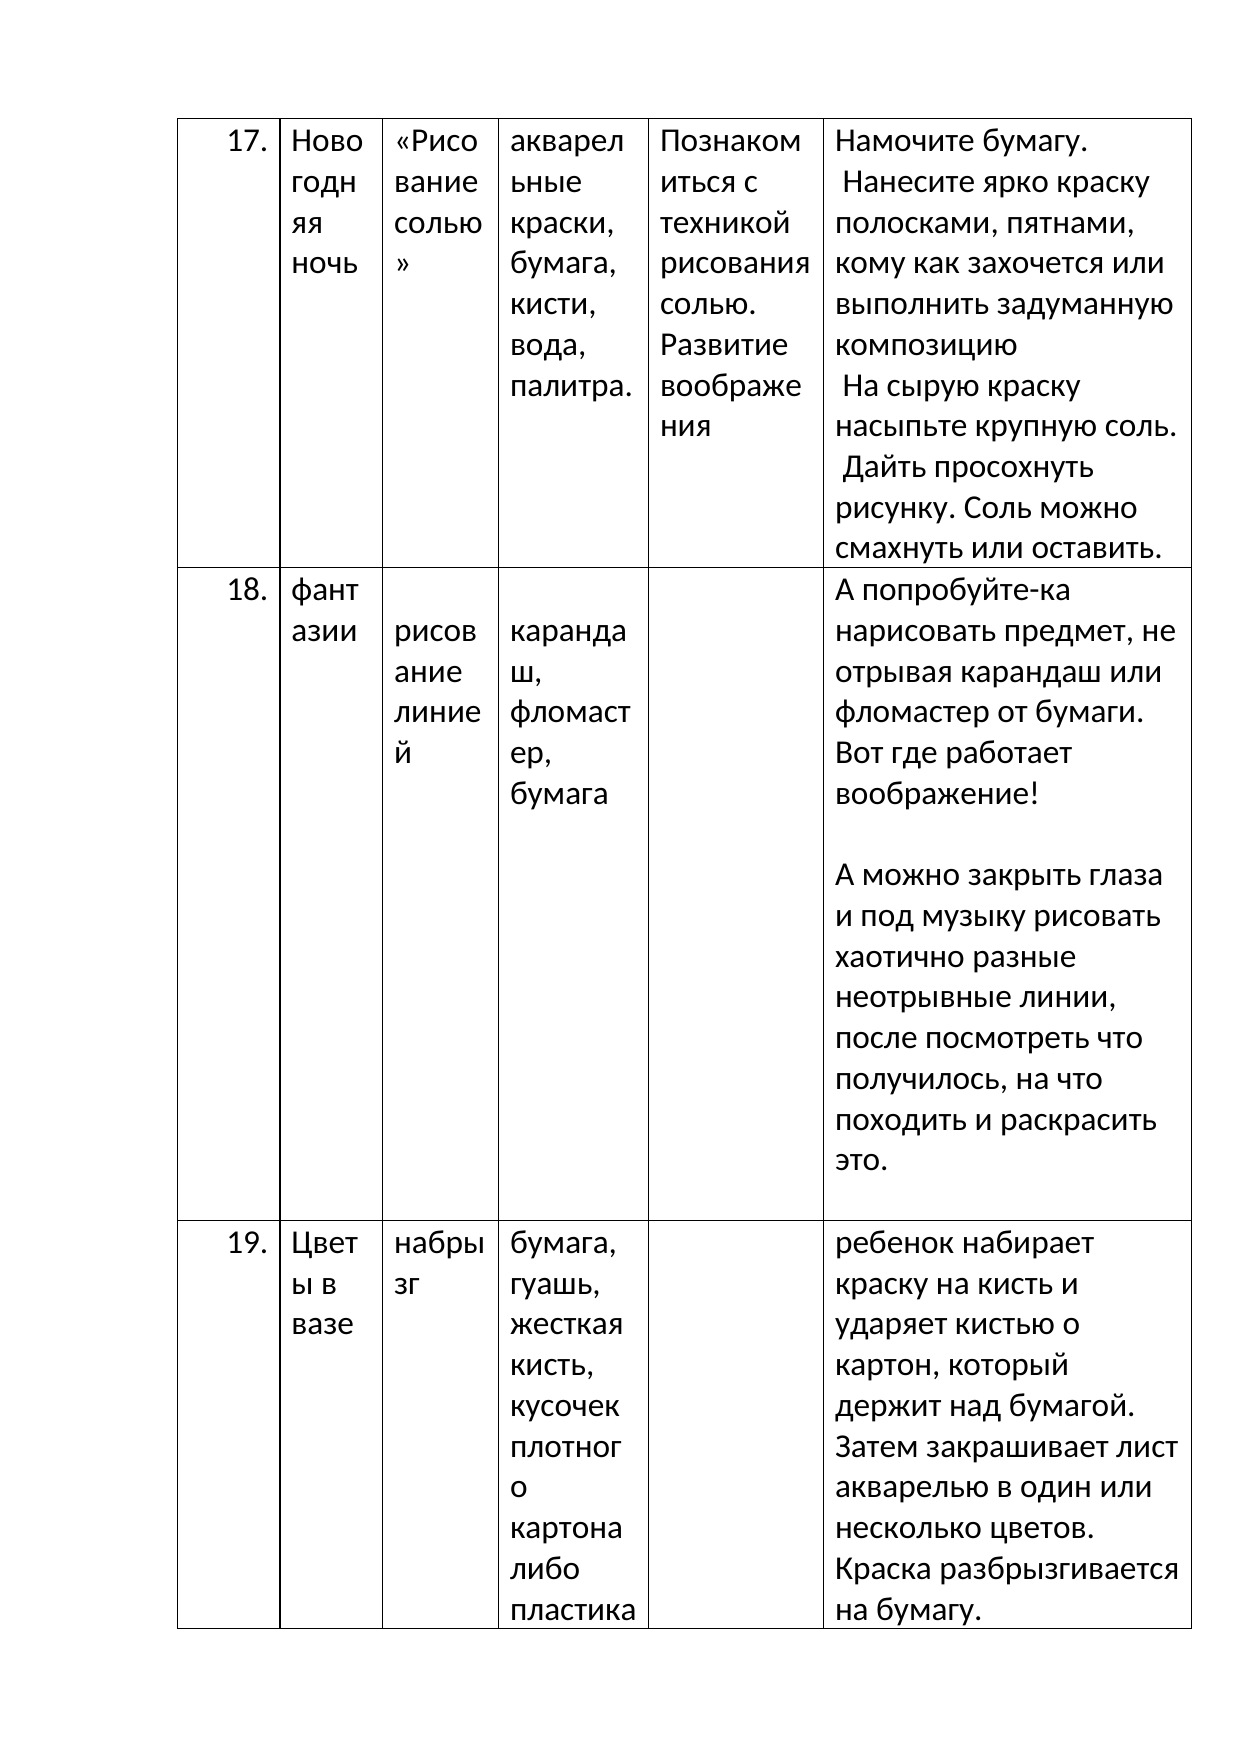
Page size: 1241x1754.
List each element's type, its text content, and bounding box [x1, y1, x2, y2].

table_cell «Рисование солью» [383, 119, 498, 567]
table_cell [178, 568, 279, 1220]
table_cell фантазии [281, 568, 382, 1220]
table_cell А попробуйте-ка нарисовать предмет, не отрывая карандаш или фломастер от бумаги. Вот где работает воображение! А можно закрыть глаза и под музыку рисовать хаотично разные неотрывные линии, после посмотреть что получилось, на что походить и раскрасить это. [824, 568, 1191, 1220]
table_cell акварельные краски, бумага, кисти, вода, палитра. [499, 119, 648, 567]
table_cell Новогодняя ночь [281, 119, 382, 567]
table_cell набрызг [383, 1221, 498, 1628]
table_cell [649, 1221, 823, 1628]
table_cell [499, 1221, 648, 1628]
table_cell [649, 568, 823, 1220]
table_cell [824, 1221, 1191, 1628]
table_cell [178, 1221, 279, 1628]
table_cell рисование линией [383, 568, 498, 1220]
table_cell [178, 119, 279, 567]
table_cell Цветы в вазе [281, 1221, 382, 1628]
table_cell Намочите бумагу. Нанесите ярко краску полосками, пятнами, кому как захочется или выполнить задуманную композицию На сырую краску насыпьте крупную соль. Дайть просохнуть рисунку. Соль можно смахнуть или оставить. [824, 119, 1191, 567]
table_cell карандаш, фломастер, бумага [499, 568, 648, 1220]
table_cell Познакомиться с техникой рисования солью. Развитие воображения [649, 119, 823, 567]
